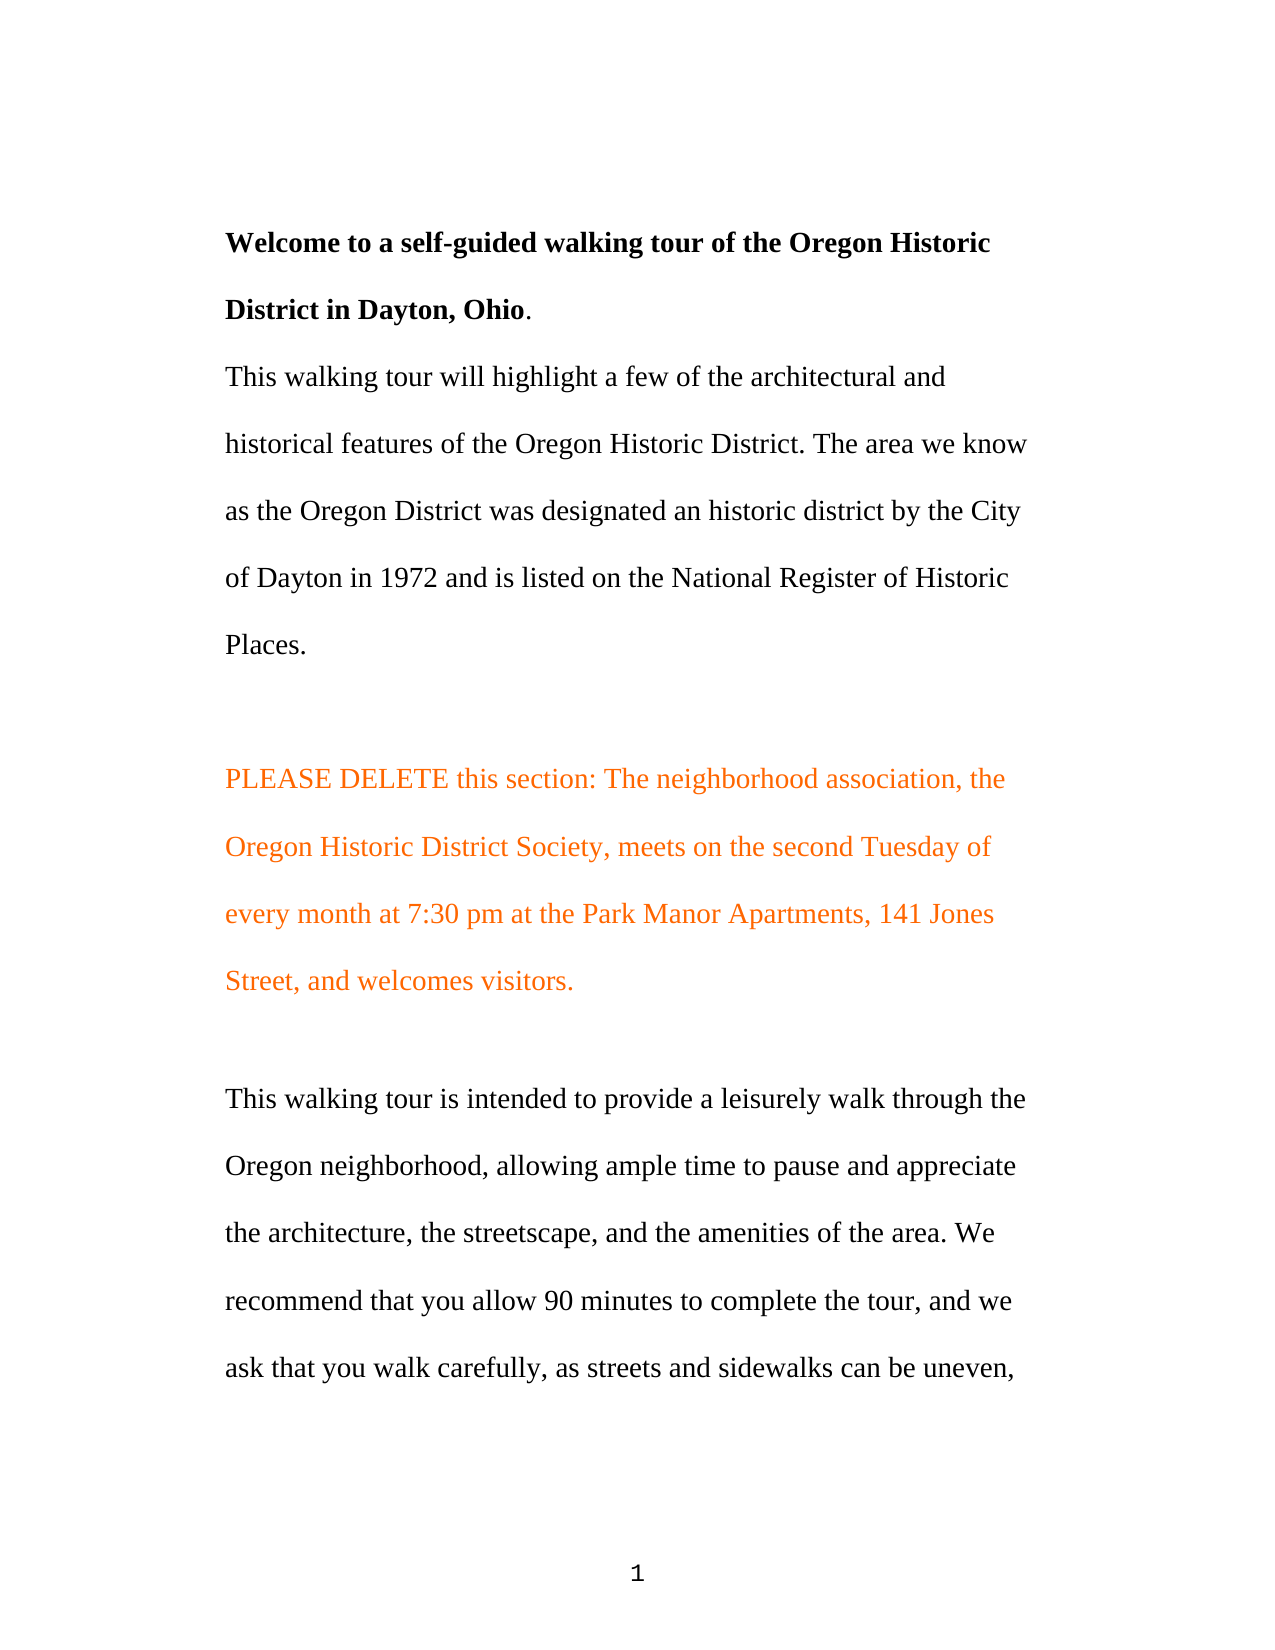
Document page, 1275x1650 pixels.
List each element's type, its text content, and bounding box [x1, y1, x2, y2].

text Welcome to a self-guided walking tour of the Oregon Historic District in Dayton, Ohio. [225, 225, 1050, 326]
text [225, 1081, 1050, 1383]
text PLEASE DELETE this section: The neighborhood association, the Oregon Historic District Society, meets on the second Tuesday of every month at 7:30 pm at the Park Manor Apartments, 141 Jones Street, and welcomes visitors. [225, 762, 1050, 1053]
text This walking tour will highlight a few of the architectural and historical features of the Oregon Historic District. The area we know as the Oregon District was designated an historic district by the City of Dayton in 1972 and is listed on the National Register of Historic Places. [225, 359, 1050, 661]
